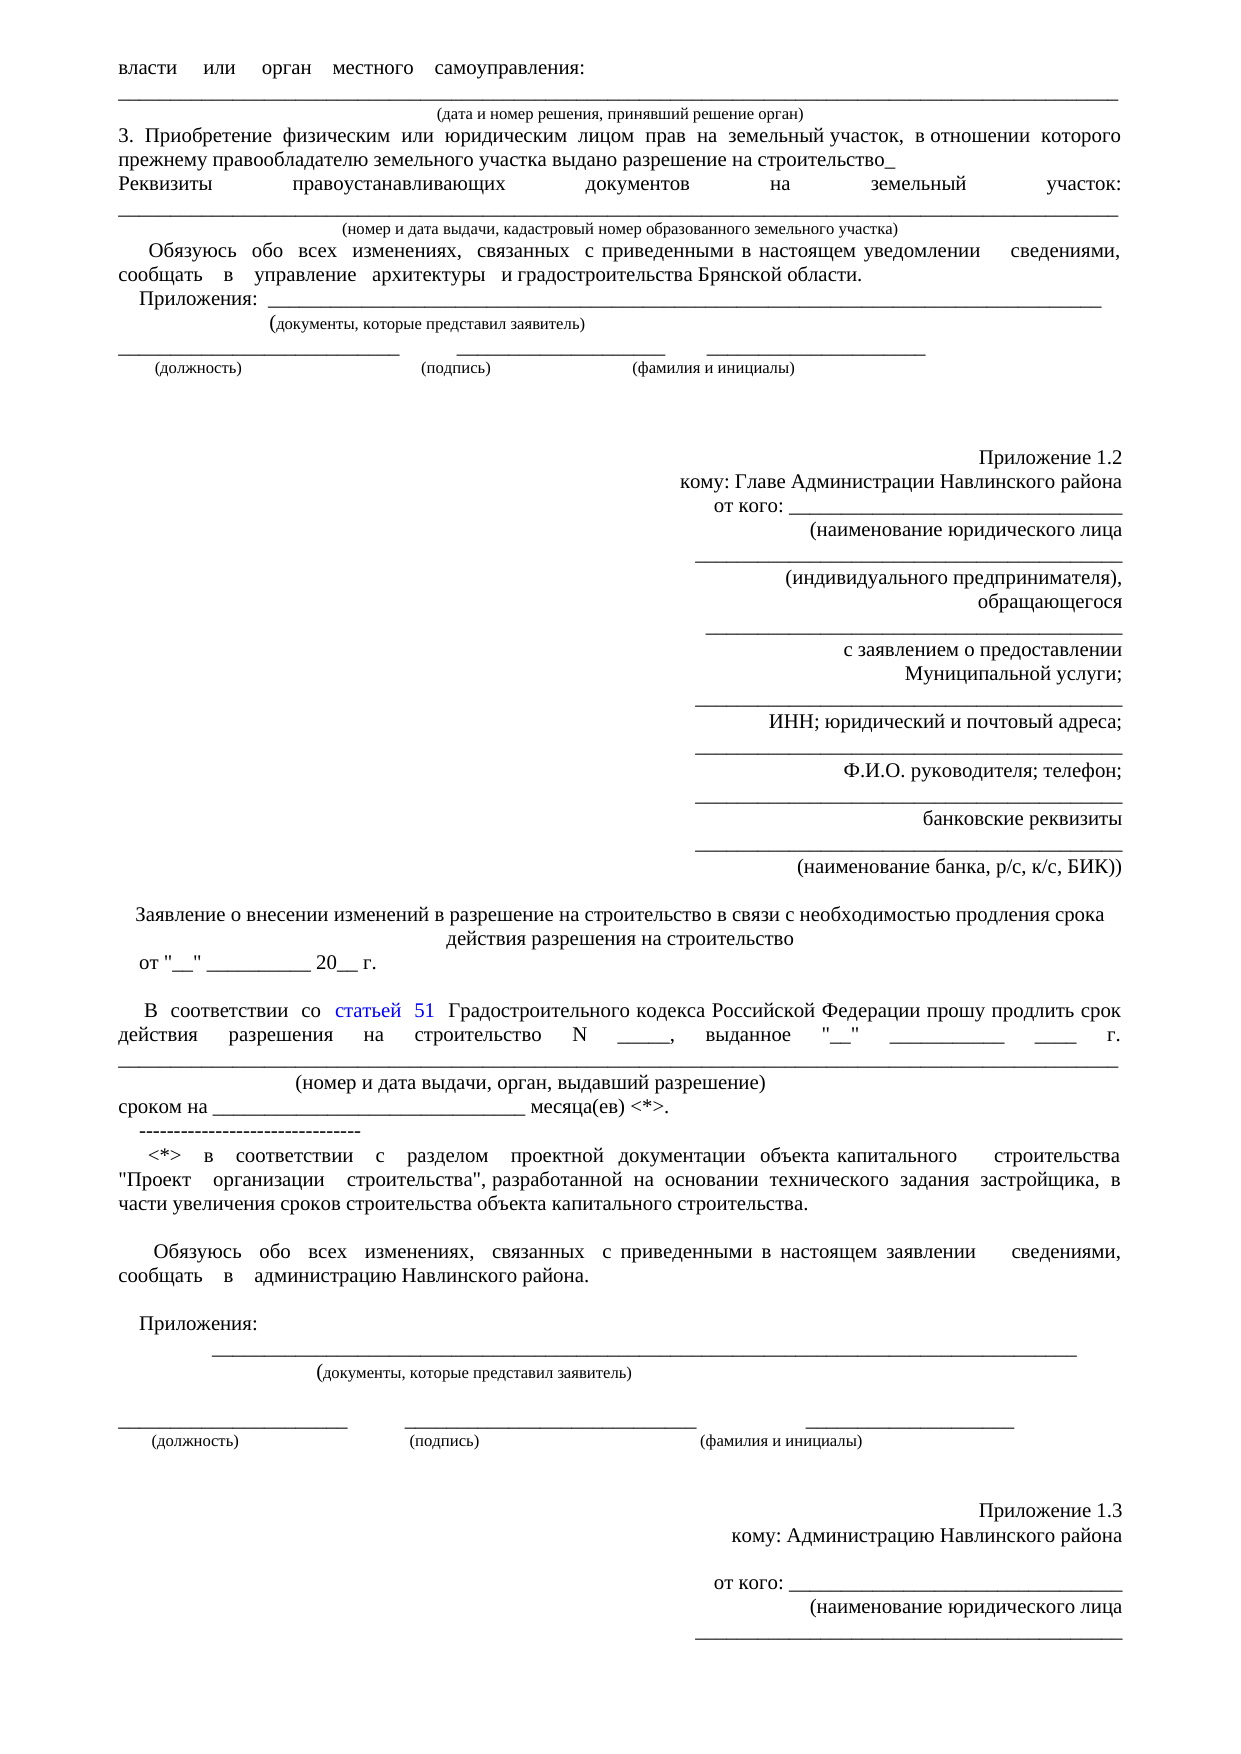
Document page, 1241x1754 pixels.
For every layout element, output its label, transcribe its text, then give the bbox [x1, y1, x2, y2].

text обращающегося [118, 589, 1122, 613]
text Обязуюсь обо всех изменениях, связанных с приведенными в настоящем уведомлении сведениями, сообщать в управление архитектуры и градостроительства Брянской области. [118, 238, 1122, 286]
text (должность) (подпись) (фамилия и инициалы) [118, 358, 1122, 377]
text (дата и номер решения, принявший решение орган) [118, 103, 1122, 123]
text _________________________________________ [118, 830, 1122, 854]
text (наименование банка, р/с, к/с, БИК)) [118, 854, 1122, 878]
text Муниципальной услуги; [118, 661, 1122, 685]
text сроком на ______________________________ месяца(ев) <*>. [118, 1094, 1122, 1118]
text (должность) (подпись) (фамилия и инициалы) [118, 1431, 1122, 1450]
text ________________________________________ [118, 613, 1122, 637]
text (номер и дата выдачи, кадастровый номер образованного земельного участка) [118, 219, 1122, 238]
text Приложение 1.3 [118, 1498, 1122, 1522]
text Приложения: [118, 1311, 1122, 1335]
text (документы, которые представил заявитель) [118, 1359, 1122, 1383]
text банковские реквизиты [118, 806, 1122, 830]
text Заявление о внесении изменений в разрешение на строительство в связи с необходимостью продления срока действия разрешения на строительство [118, 902, 1122, 950]
text Реквизиты правоустанавливающих документов на земельный участок: ________________________________________________________________________________________________ [118, 171, 1122, 219]
text (документы, которые представил заявитель) [118, 310, 1122, 334]
text Приложение 1.2 [118, 445, 1122, 469]
text В соответствии со статьей 51 Градостроительного кодекса Российской Федерации прошу продлить срок действия разрешения на строительство N _____, выданное "__" ___________ ____ г. ________________________________________________________________________________________________ [118, 998, 1122, 1070]
text с заявлением о предоставлении [118, 637, 1122, 661]
text Ф.И.О. руководителя; телефон; [118, 757, 1122, 782]
text <*> в соответствии с разделом проектной документации объекта капитального строительства "Проект организации строительства", разработанной на основании технического задания застройщика, в части увеличения сроков строительства объекта капитального строительства. [118, 1142, 1122, 1215]
text (индивидуального предпринимателя), [118, 565, 1122, 589]
text _________________________________________ [118, 782, 1122, 806]
text Приложения: ________________________________________________________________________________ [118, 286, 1122, 310]
text _________________________________________ [118, 541, 1122, 565]
text Обязуюсь обо всех изменениях, связанных с приведенными в настоящем заявлении сведениями, сообщать в администрацию Навлинского района. [118, 1239, 1122, 1287]
text ИНН; юридический и почтовый адреса; [118, 709, 1122, 733]
text _________________________________________ [118, 733, 1122, 757]
text 3. Приобретение физическим или юридическим лицом прав на земельный участок, в отношении которого прежнему правообладателю земельного участка выдано разрешение на строительство_ [118, 123, 1122, 171]
text -------------------------------- [118, 1118, 1122, 1142]
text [118, 55, 1122, 79]
text ______________________ ____________________________ ____________________ [118, 1407, 1122, 1431]
text от кого: ________________________________ [118, 493, 1122, 517]
text ________________________________________________________________________________________________ [118, 79, 1122, 103]
text (номер и дата выдачи, орган, выдавший разрешение) [118, 1070, 1122, 1094]
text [118, 1618, 1122, 1642]
text ___________________________________________________________________________________ [118, 1335, 1122, 1359]
text от "__" __________ 20__ г. [118, 950, 1122, 974]
text кому: Администрацию Навлинского района [118, 1522, 1122, 1547]
text (наименование юридического лица [118, 1594, 1122, 1618]
text ___________________________ ____________________ _____________________ [118, 334, 1122, 358]
text (наименование юридического лица [118, 517, 1122, 541]
text _________________________________________ [118, 685, 1122, 709]
text кому: Главе Администрации Навлинского района [118, 469, 1122, 493]
text от кого: ________________________________ [118, 1570, 1122, 1594]
